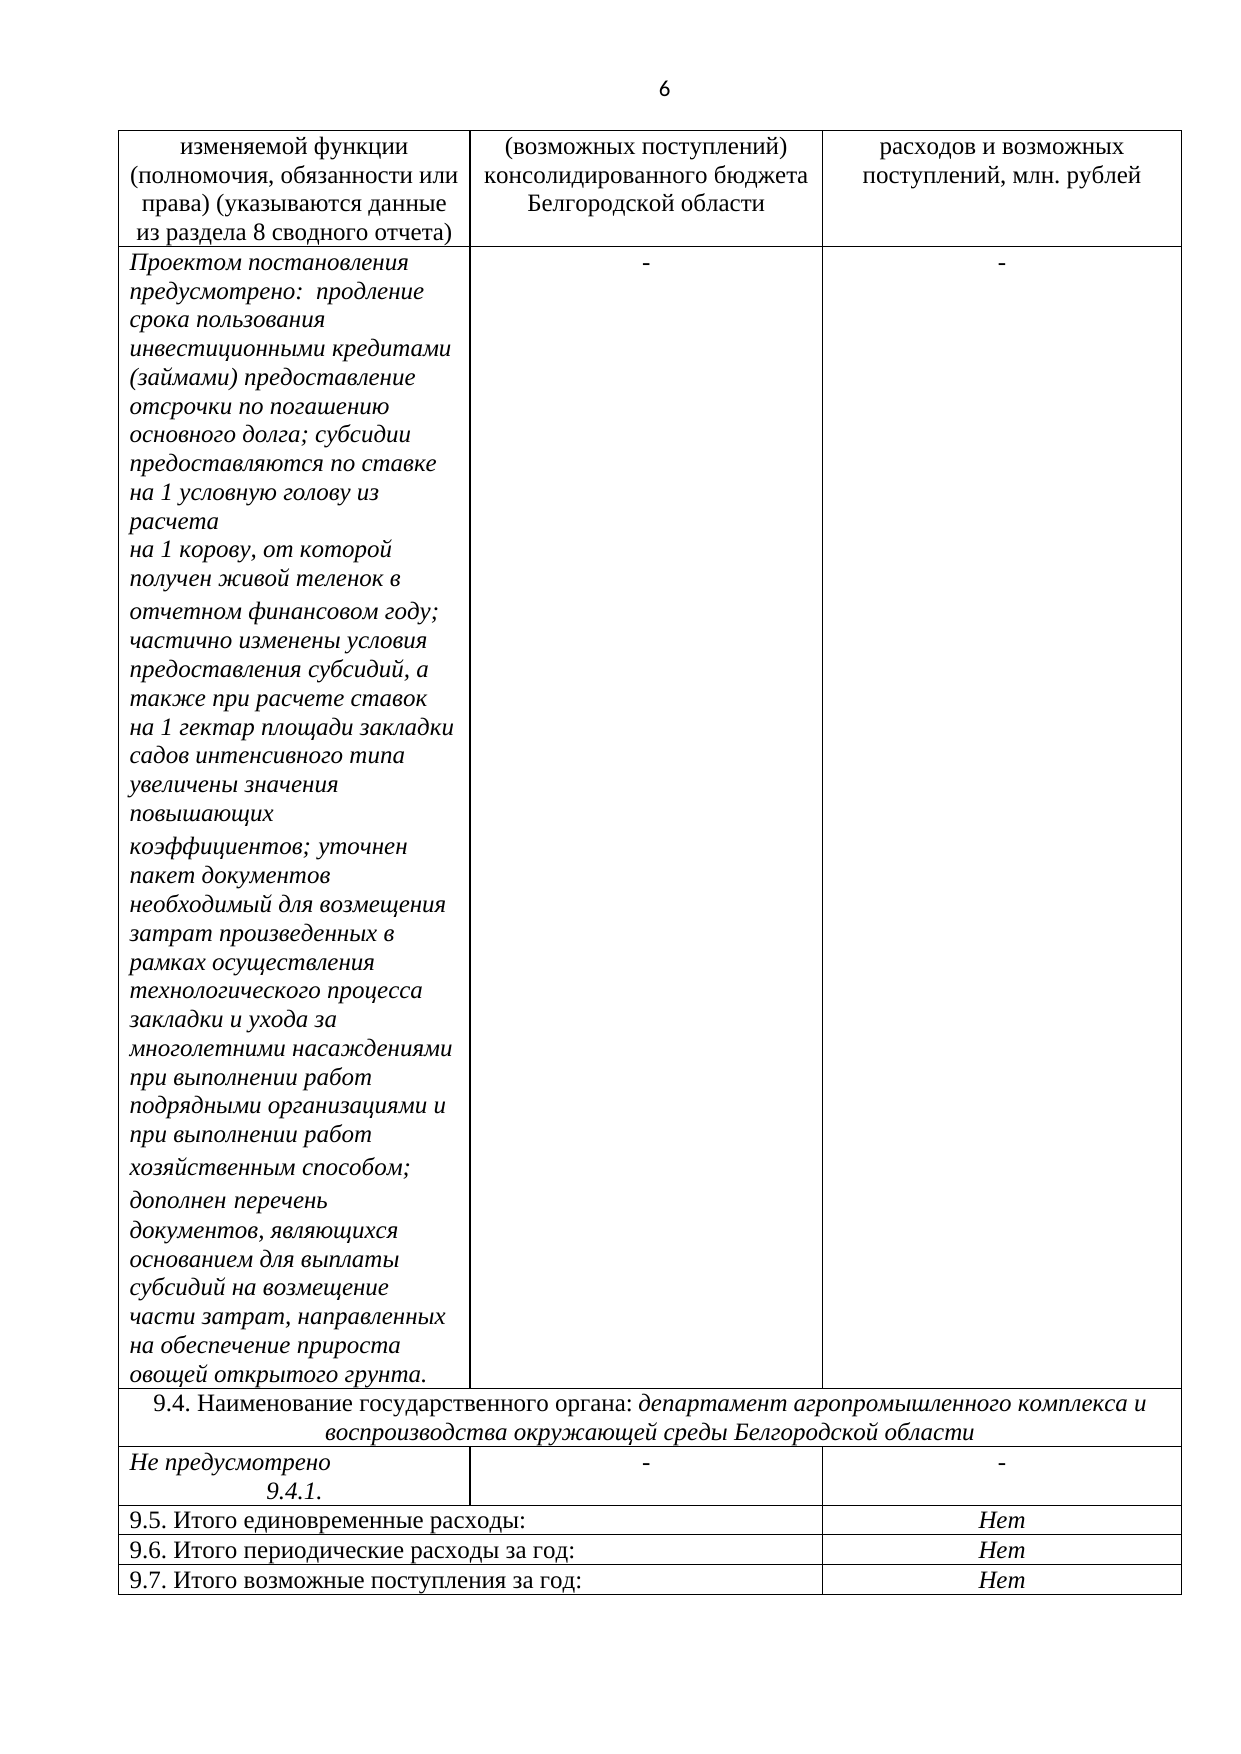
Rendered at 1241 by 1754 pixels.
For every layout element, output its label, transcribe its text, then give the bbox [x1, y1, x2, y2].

table_cell - [823, 1447, 1181, 1504]
table_cell - [471, 247, 822, 1387]
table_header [823, 131, 1181, 246]
table_cell - [471, 1447, 822, 1504]
table_cell Нет [823, 1506, 1181, 1534]
table_cell - [823, 247, 1181, 1387]
table_cell 9.5. Итого единовременные расходы: [119, 1506, 822, 1534]
table_cell Нет [823, 1535, 1181, 1564]
table_cell 9.7. Итого возможные поступления за год: [119, 1565, 822, 1594]
table_cell 9.4. Наименование государственного органа: департамент агропромышленного комплекса и воспроизводства окружающей среды Белгородской области [119, 1389, 1181, 1446]
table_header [119, 131, 469, 246]
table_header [471, 131, 822, 246]
table_cell 9.6. Итого периодические расходы за год: [119, 1535, 822, 1564]
table_cell Не предусмотрено 9.4.1. [119, 1447, 469, 1504]
table_cell Нет [823, 1565, 1181, 1594]
